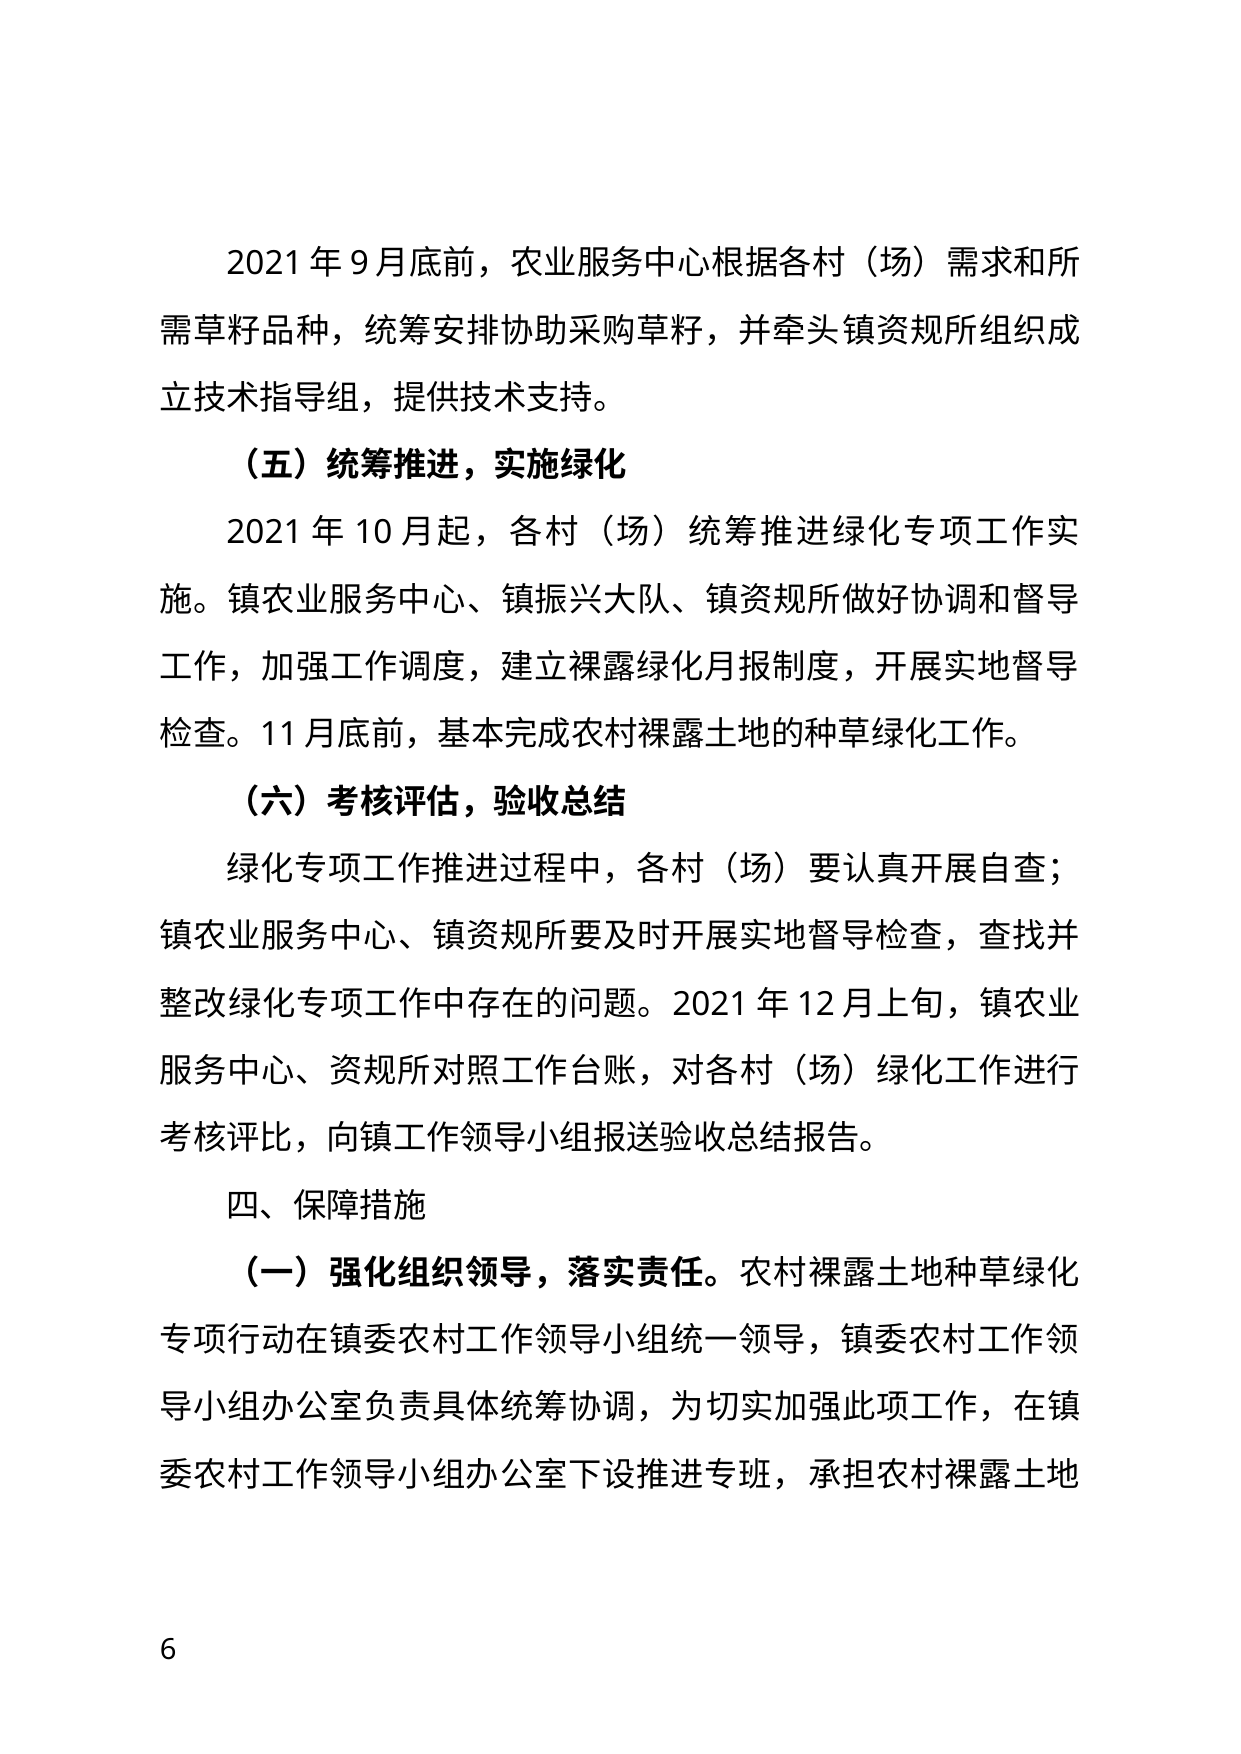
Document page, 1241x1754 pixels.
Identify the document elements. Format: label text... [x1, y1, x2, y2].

text 2021年9月底前，农业服务中心根据各村（场）需求和所需草籽品种，统筹安排协助采购草籽，并牵头镇资规所组织成立技术指导组，提供技术支持。 [159, 227, 1081, 429]
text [159, 1236, 1081, 1505]
text （五）统筹推进，实施绿化 [159, 429, 1081, 496]
text 四、保障措施 [159, 1169, 1081, 1236]
text 绿化专项工作推进过程中，各村（场）要认真开展自查；镇农业服务中心、镇资规所要及时开展实地督导检查，查找并整改绿化专项工作中存在的问题。2021年12月上旬，镇农业服务中心、资规所对照工作台账，对各村（场）绿化工作进行考核评比，向镇工作领导小组报送验收总结报告。 [159, 832, 1081, 1169]
text （六）考核评估，验收总结 [159, 765, 1081, 832]
text 2021年10月起，各村（场）统筹推进绿化专项工作实施。镇农业服务中心、镇振兴大队、镇资规所做好协调和督导工作，加强工作调度，建立裸露绿化月报制度，开展实地督导检查。11月底前，基本完成农村裸露土地的种草绿化工作。 [159, 496, 1081, 765]
